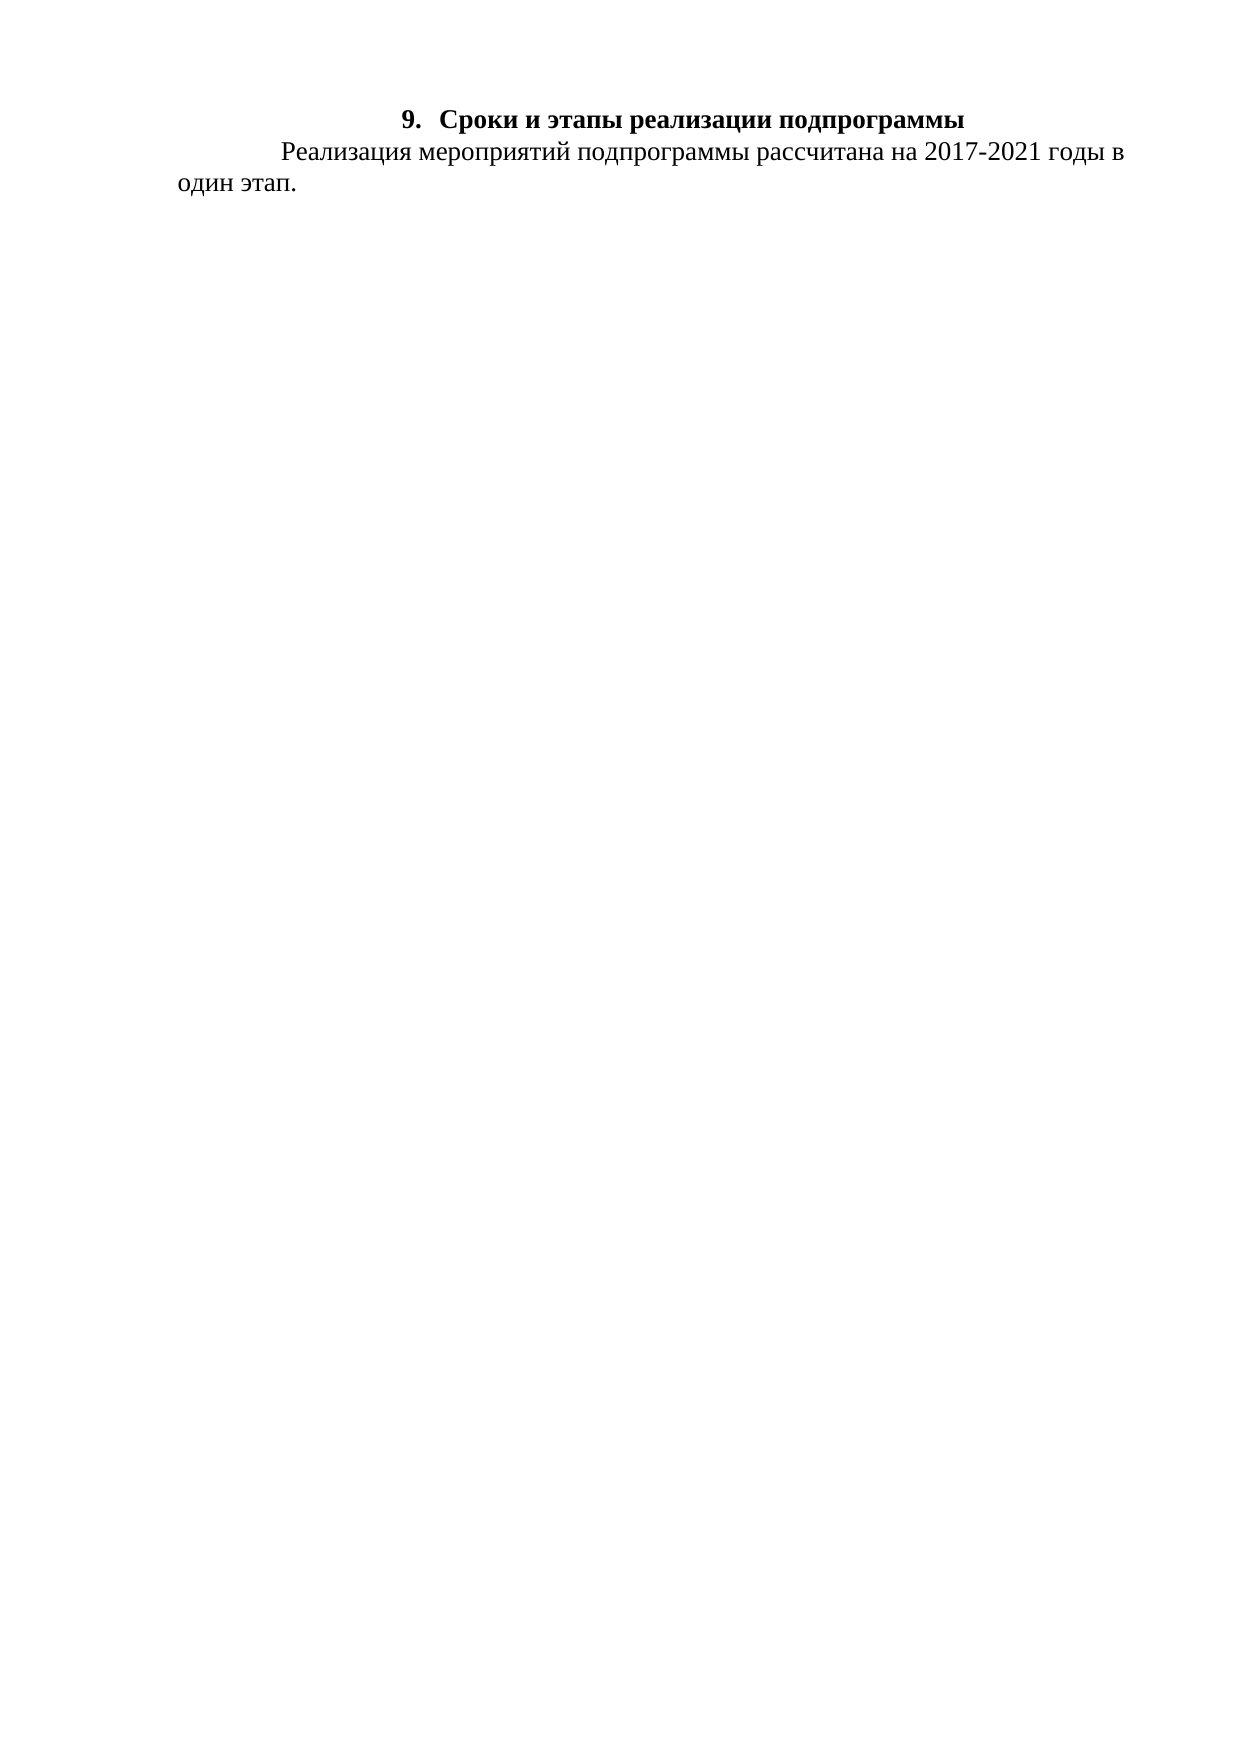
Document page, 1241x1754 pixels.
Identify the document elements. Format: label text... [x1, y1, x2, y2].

list Сроки и этапы реализации подпрограммы [215, 103, 1152, 134]
text Реализация мероприятий подпрограммы рассчитана на 2017-2021 годы в один этап. [177, 134, 1152, 197]
